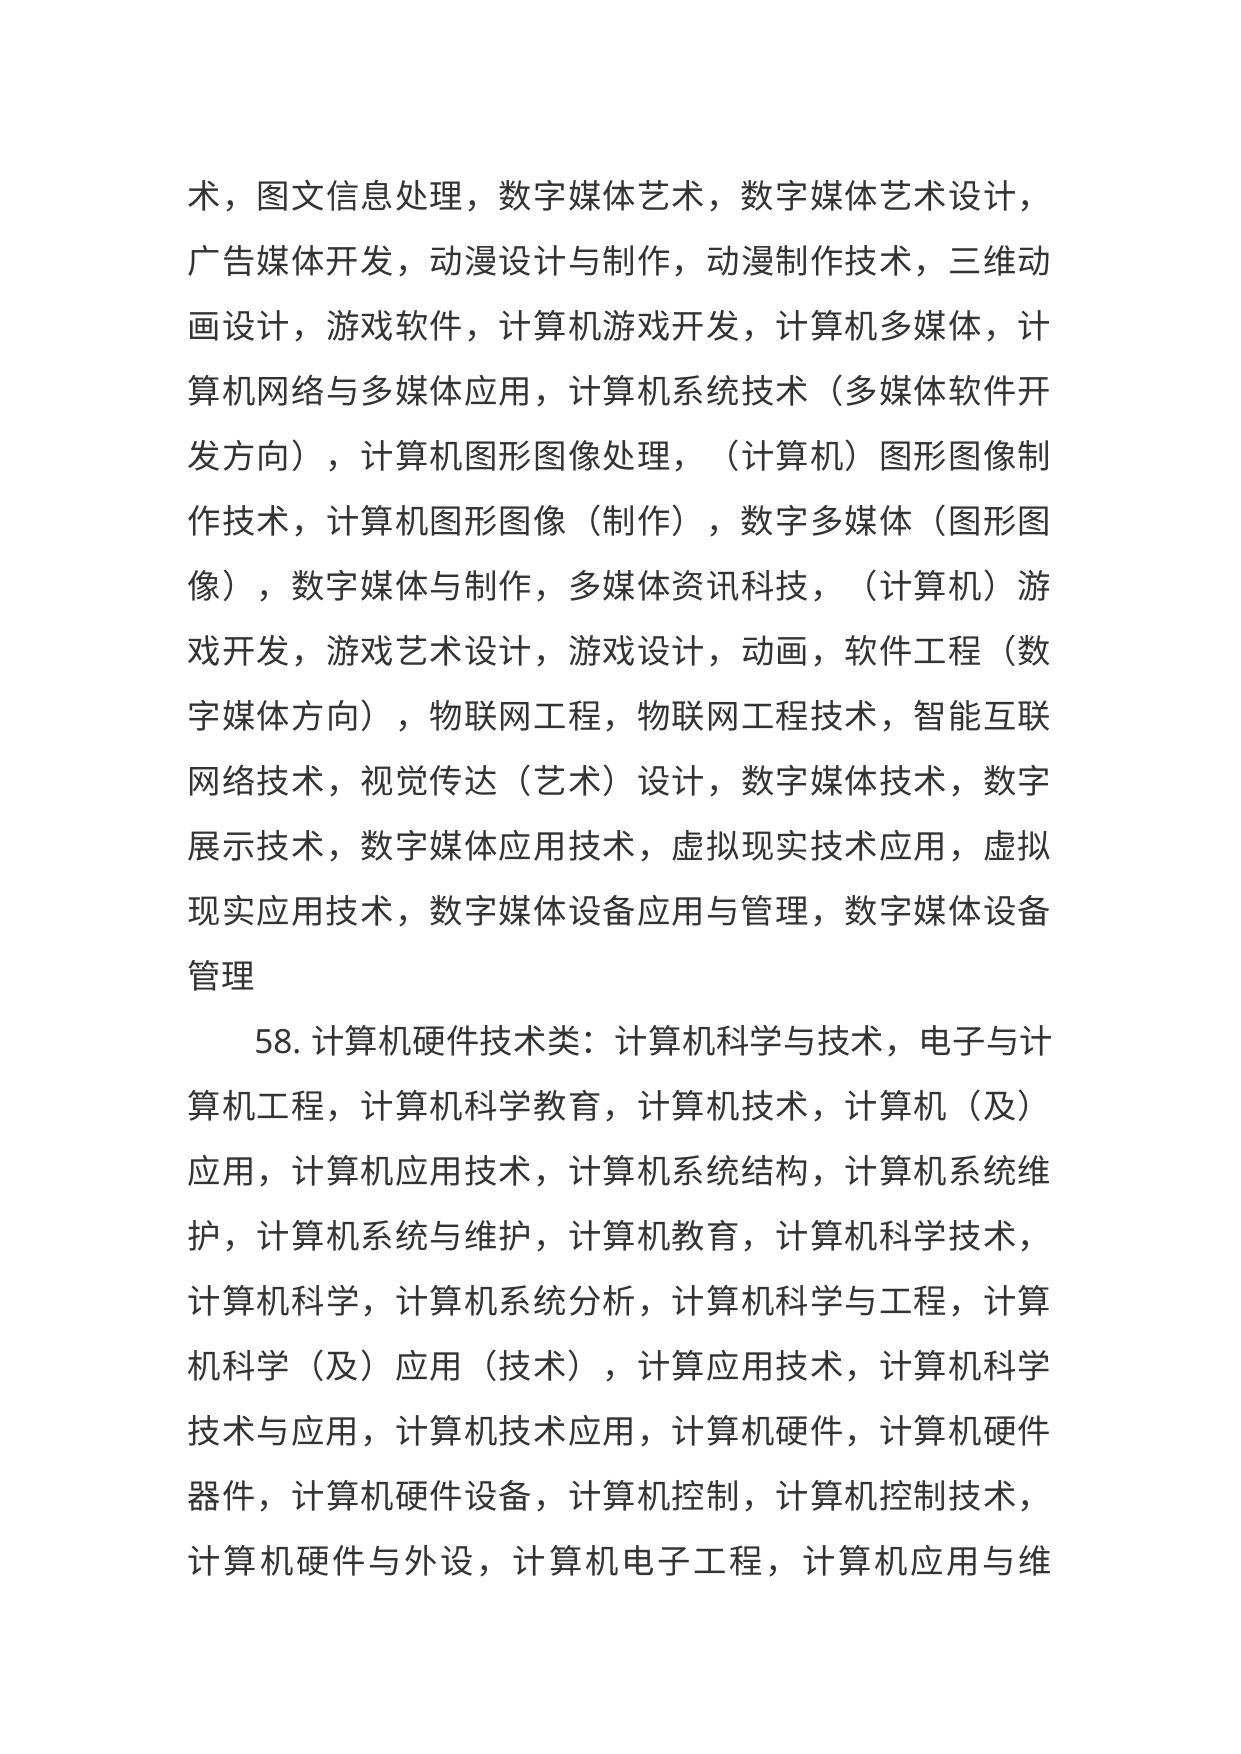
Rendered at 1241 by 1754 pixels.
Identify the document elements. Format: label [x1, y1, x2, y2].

text [187, 1007, 1053, 1592]
text [187, 162, 1053, 1007]
